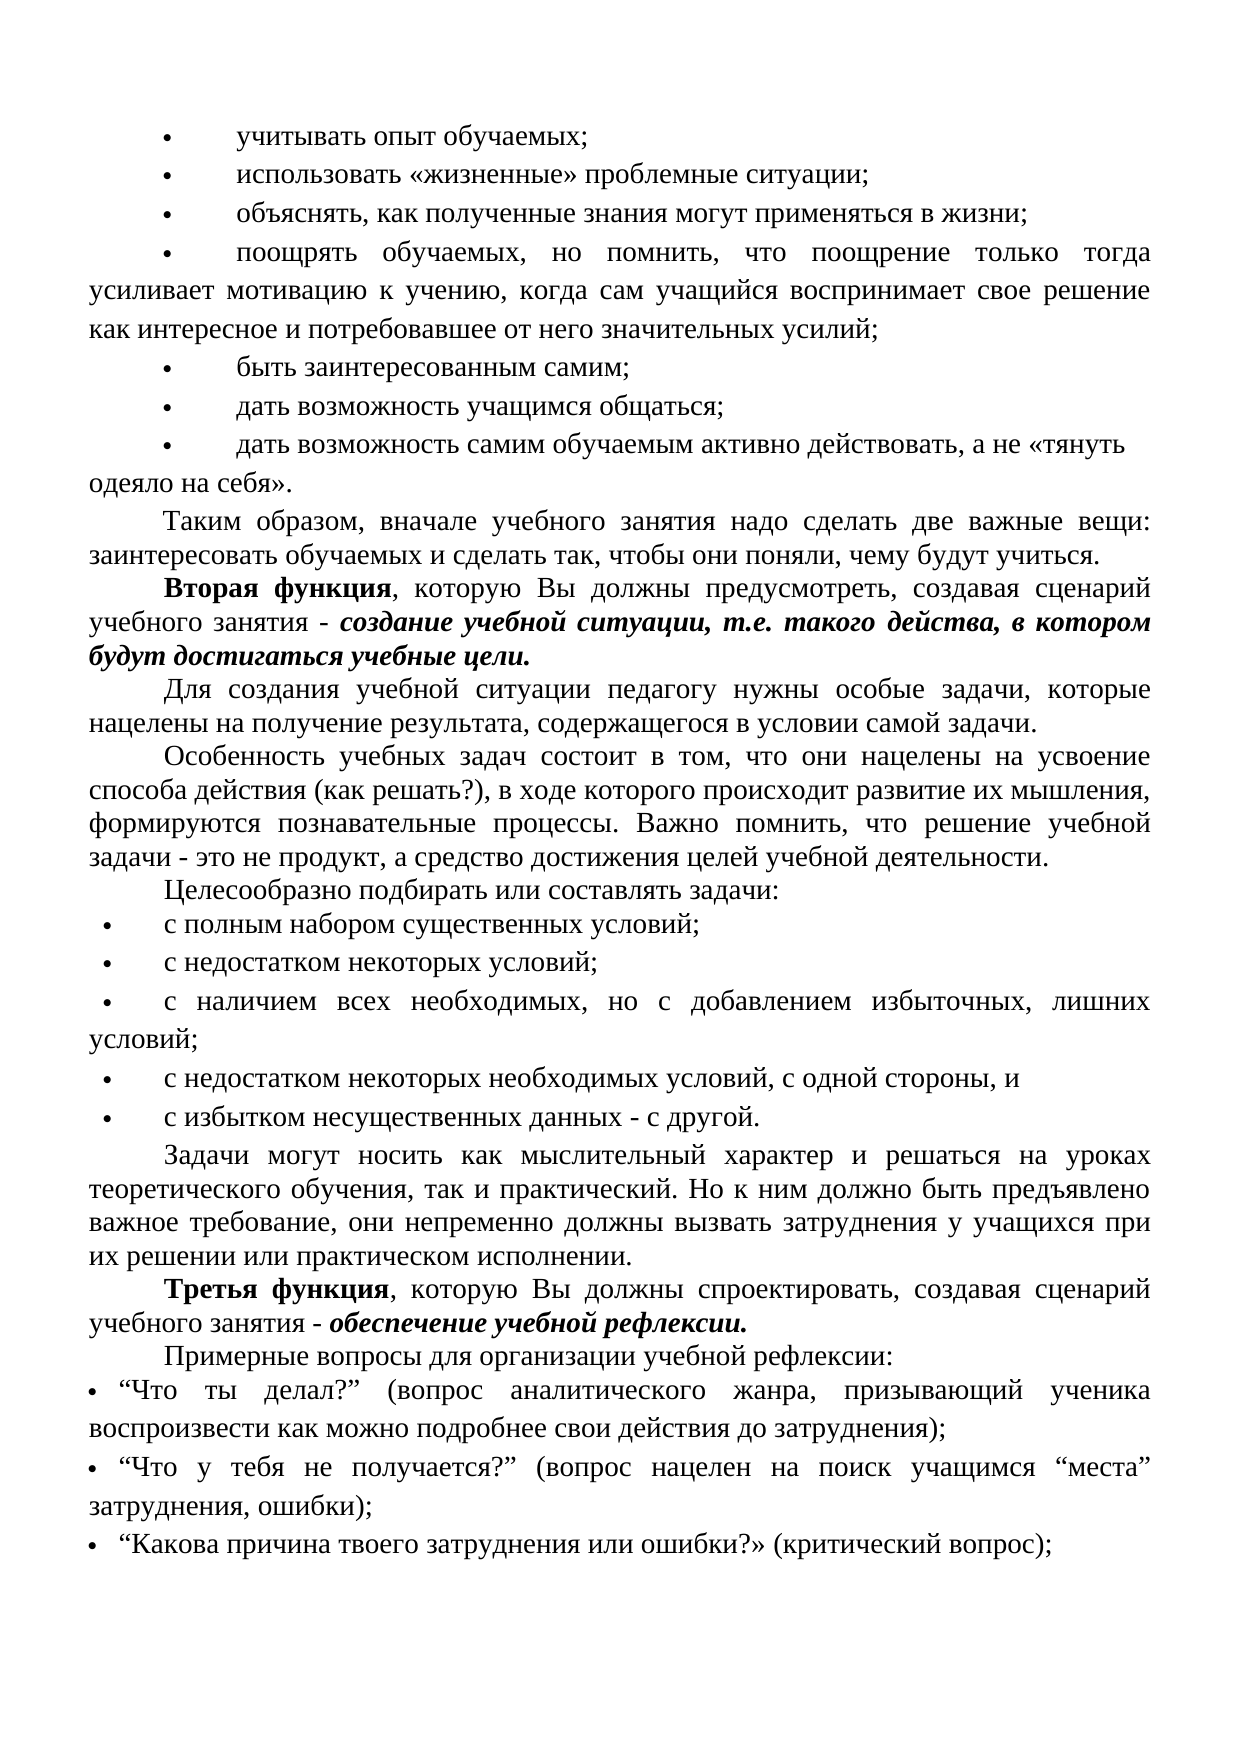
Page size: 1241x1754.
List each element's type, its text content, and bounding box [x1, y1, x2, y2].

list с недостатком некоторых условий; [89, 944, 1152, 978]
list дать возможность самим обучаемым активно действовать, а не «тянуть одеяло на себя». [89, 426, 1152, 498]
list учитывать опыт обучаемых; [89, 118, 1152, 152]
list объяснять, как полученные знания могут применяться в жизни; [89, 195, 1152, 229]
list использовать «жизненные» проблемные ситуации; [89, 157, 1152, 190]
text Для создания учебной ситуации педагогу нужны особые задачи, которые нацелены на получение результата, содержащегося в условии самой задачи. [89, 671, 1152, 738]
list быть заинтересованным самим; [89, 349, 1152, 383]
list с недостатком некоторых необходимых условий, с одной стороны, и [89, 1060, 1152, 1094]
text Третья функция, которую Вы должны спроектировать, создавая сценарий учебного занятия - обеспечение учебной рефлексии. [89, 1271, 1152, 1338]
list поощрять обучаемых, но помнить, что поощрение только тогда усиливает мотивацию к учению, когда сам учащийся воспринимает свое решение как интересное и потребовавшее от него значительных усилий; [89, 234, 1152, 344]
text Примерные вопросы для организации учебной рефлексии: [89, 1338, 1152, 1372]
list с полным набором существенных условий; [89, 906, 1152, 939]
list “Что у тебя не получается?” (вопрос нацелен на поиск учащимся “места” затруднения, ошибки); [89, 1449, 1152, 1521]
text Особенность учебных задач состоит в том, что они нацелены на усвоение способа действия (как решать?), в ходе которого происходит развитие их мышления, формируются познавательные процессы. Важно помнить, что решение учебной задачи - это не продукт, а средство достижения целей учебной деятельности. [89, 738, 1152, 872]
text Задачи могут носить как мыслительный характер и решаться на уроках теоретического обучения, так и практический. Но к ним должно быть предъявлено важное требование, они непременно должны вызвать затруднения у учащихся при их решении или практическом исполнении. [89, 1137, 1152, 1271]
text Вторая функция, которую Вы должны предусмотреть, создавая сценарий учебного занятия - создание учебной ситуации, т.е. такого действа, в котором будут достигаться учебные цели. [89, 571, 1152, 671]
list с избытком несущественных данных - с другой. [89, 1099, 1152, 1132]
list дать возможность учащимся общаться; [89, 388, 1152, 421]
list “Что ты делал?” (вопрос аналитического жанра, призывающий ученика воспроизвести как можно подробнее свои действия до затруднения); [89, 1372, 1152, 1444]
list с наличием всех необходимых, но с добавлением избыточных, лишних условий; [89, 983, 1152, 1055]
text Целесообразно подбирать или составлять задачи: [89, 872, 1152, 906]
list “Какова причина твоего затруднения или ошибки?» (критический вопрос); [89, 1526, 1152, 1560]
text Таким образом, вначале учебного занятия надо сделать две важные вещи: заинтересовать обучаемых и сделать так, чтобы они поняли, чему будут учиться. [89, 503, 1152, 571]
